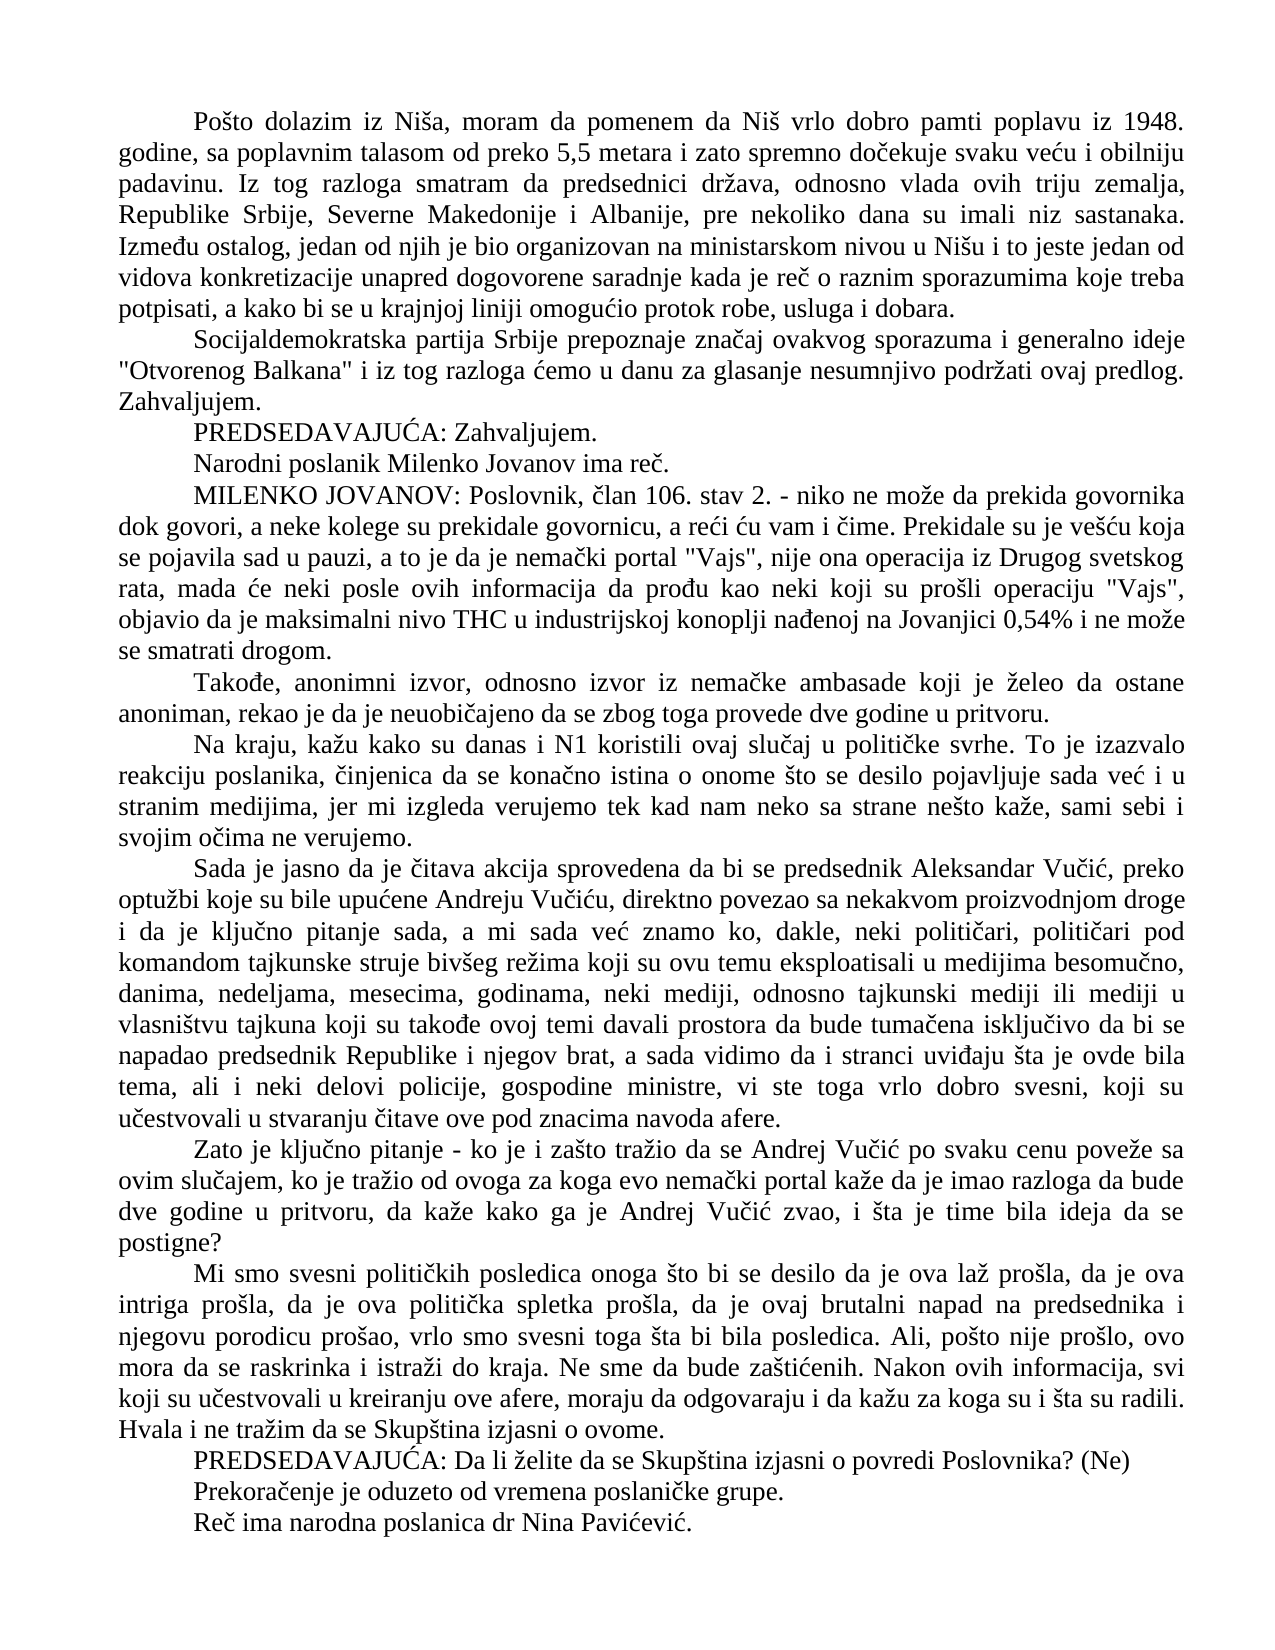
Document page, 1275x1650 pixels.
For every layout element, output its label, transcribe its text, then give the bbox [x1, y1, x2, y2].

text Socijaldemokratska partija Srbije prepoznaje značaj ovakvog sporazuma i generalno ideje "Otvorenog Balkana" i iz tog razloga ćemo u danu za glasanje nesumnjivo podržati ovaj predlog. Zahvaljujem. [118, 323, 1186, 416]
text Narodni poslanik Milenko Jovanov ima reč. [118, 448, 1186, 479]
text Prekoračenje je oduzeto od vremena poslaničke grupe. [118, 1475, 1186, 1507]
text Pošto dolazim iz Niša, moram da pomenem da Niš vrlo dobro pamti poplavu iz 1948. godine, sa poplavnim talasom od preko 5,5 metara i zato spremno dočekuje svaku veću i obilniju padavinu. Iz tog razloga smatram da predsednici država, odnosno vlada ovih triju zemalja, Republike Srbije, Severne Makedonije i Albanije, pre nekoliko dana su imali niz sastanaka. Između ostalog, jedan od njih je bio organizovan na ministarskom nivou u Nišu i to jeste jedan od vidova konkretizacije unapred dogovorene saradnje kada je reč o raznim sporazumima koje treba potpisati, a kako bi se u krajnjoj liniji omogućio protok robe, usluga i dobara. [118, 105, 1186, 323]
text PREDSEDAVAJUĆA: Zahvaljujem. [118, 416, 1186, 448]
text MILENKO JOVANOV: Poslovnik, član 106. stav 2. - niko ne može da prekida govornika dok govori, a neke kolege su prekidale govornicu, a reći ću vam i čime. Prekidale su je vešću koja se pojavila sad u pauzi, a to je da je nemački portal "Vajs", nije ona operacija iz Drugog svetskog rata, mada će neki posle ovih informacija da prođu kao neki koji su prošli operaciju "Vajs", objavio da je maksimalni nivo THC u industrijskoj konoplji nađenoj na Jovanjici 0,54% i ne može se smatrati drogom. [118, 479, 1186, 666]
text Takođe, anonimni izvor, odnosno izvor iz nemačke ambasade koji je želeo da ostane anoniman, rekao je da je neuobičajeno da se zbog toga provede dve godine u pritvoru. [118, 666, 1186, 728]
text Reč ima narodna poslanica dr Nina Pavićević. [118, 1507, 1186, 1538]
text PREDSEDAVAJUĆA: Da li želite da se Skupština izjasni o povredi Poslovnika? (Ne) [118, 1444, 1186, 1475]
text Na kraju, kažu kako su danas i N1 koristili ovaj slučaj u političke svrhe. To je izazvalo reakciju poslanika, činjenica da se konačno istina o onome što se desilo pojavljuje sada već i u stranim medijima, jer mi izgleda verujemo tek kad nam neko sa strane nešto kaže, sami sebi i svojim očima ne verujemo. [118, 728, 1186, 852]
text Zato je ključno pitanje - ko je i zašto tražio da se Andrej Vučić po svaku cenu poveže sa ovim slučajem, ko je tražio od ovoga za koga evo nemački portal kaže da je imao razloga da bude dve godine u pritvoru, da kaže kako ga je Andrej Vučić zvao, i šta je time bila ideja da se postigne? [118, 1133, 1186, 1257]
text Mi smo svesni političkih posledica onoga što bi se desilo da je ova laž prošla, da je ova intriga prošla, da je ova politička spletka prošla, da je ovaj brutalni napad na predsednika i njegovu porodicu prošao, vrlo smo svesni toga šta bi bila posledica. Ali, pošto nije prošlo, ovo mora da se raskrinka i istraži do kraja. Ne sme da bude zaštićenih. Nakon ovih informacija, svi koji su učestvovali u kreiranju ove afere, moraju da odgovaraju i da kažu za koga su i šta su radili. Hvala i ne tražim da se Skupština izjasni o ovome. [118, 1257, 1186, 1444]
text Sada je jasno da je čitava akcija sprovedena da bi se predsednik Aleksandar Vučić, preko optužbi koje su bile upućene Andreju Vučiću, direktno povezao sa nekakvom proizvodnjom droge i da je ključno pitanje sada, a mi sada već znamo ko, dakle, neki političari, političari pod komandom tajkunske struje bivšeg režima koji su ovu temu eksploatisali u medijima besomučno, danima, nedeljama, mesecima, godinama, neki mediji, odnosno tajkunski mediji ili mediji u vlasništvu tajkuna koji su takođe ovoj temi davali prostora da bude tumačena isključivo da bi se napadao predsednik Republike i njegov brat, a sada vidimo da i stranci uviđaju šta je ovde bila tema, ali i neki delovi policije, gospodine ministre, vi ste toga vrlo dobro svesni, koji su učestvovali u stvaranju čitave ove pod znacima navoda afere. [118, 852, 1186, 1133]
